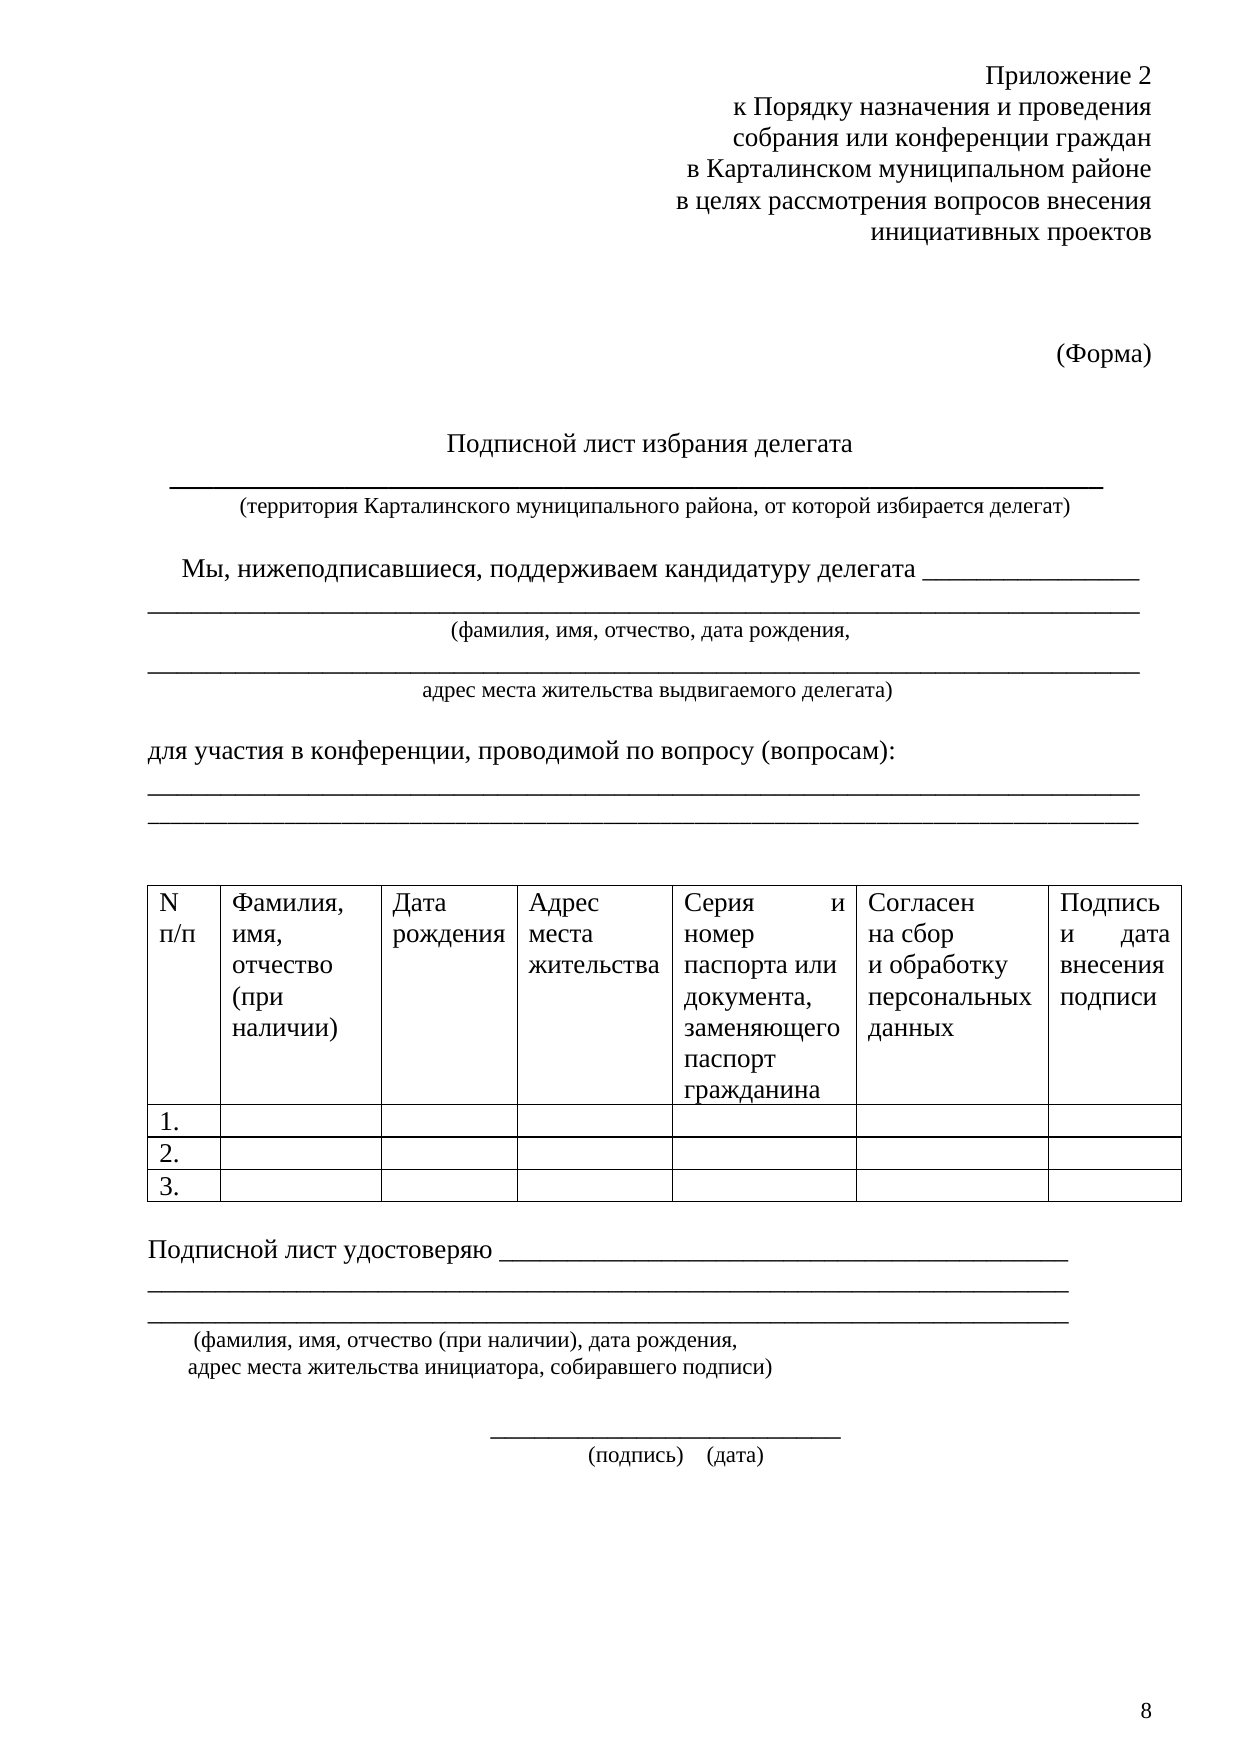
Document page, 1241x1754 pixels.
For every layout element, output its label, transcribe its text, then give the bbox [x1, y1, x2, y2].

text ____________________________________________________________________ [148, 1264, 1152, 1295]
text ____________________________________________________________________ [148, 1295, 1152, 1326]
text для участия в конференции, проводимой по вопросу (вопросам): [148, 734, 1152, 765]
table_header Дата рождения [382, 886, 517, 1104]
table_cell 2. [148, 1138, 220, 1169]
table_cell [518, 1170, 672, 1201]
table_cell [857, 1138, 1048, 1169]
table_cell [221, 1105, 381, 1136]
text адрес места жительства выдвигаемого делегата) [148, 676, 1152, 703]
text ________________________ [148, 1408, 1152, 1441]
table_cell [382, 1105, 517, 1136]
text (фамилия, имя, отчество, дата рождения, [148, 617, 1152, 643]
table_cell [673, 1170, 856, 1201]
table_cell [221, 1138, 381, 1169]
table_cell [673, 1138, 856, 1169]
text адрес места жительства инициатора, собиравшего подписи) [148, 1353, 1152, 1379]
table_cell [857, 1170, 1048, 1201]
text (фамилия, имя, отчество (при наличии), дата рождения, [148, 1326, 1152, 1353]
table_header N п/п [148, 886, 220, 1104]
text Подписной лист избрания делегата [148, 427, 1152, 458]
text ____________________________________________________________________ [148, 765, 1152, 799]
text Приложение 2 к Порядку назначения и проведения собрания или конференции граждан в Карталинском муниципальном районе [148, 59, 1152, 184]
table_header Согласен на сбор и обработку персональных данных [857, 886, 1048, 1104]
table_header Фамилия, имя, отчество (при наличии) [221, 886, 381, 1104]
table_cell [221, 1170, 381, 1201]
table_cell [1049, 1138, 1181, 1169]
text ________________________________________________________________ [148, 458, 1152, 492]
table_header Подпись и дата внесения подписи [1049, 886, 1181, 1104]
text (территория Карталинского муниципального района, от которой избирается делегат) [148, 492, 1152, 518]
table_cell 3. [148, 1170, 220, 1201]
table_cell [1049, 1170, 1181, 1201]
text ____________________________________________________________________ [148, 643, 1152, 676]
table_cell [673, 1105, 856, 1136]
table_header Адрес места жительства [518, 886, 672, 1104]
table_cell [382, 1138, 517, 1169]
text в целях рассмотрения вопросов внесения инициативных проектов [148, 184, 1152, 246]
text (Форма) [148, 337, 1152, 368]
table_cell [518, 1138, 672, 1169]
text ____________________________________________________________________ [148, 583, 1152, 617]
text Мы, нижеподписавшиеся, поддерживаем кандидатуру делегата ________________ [148, 552, 1152, 583]
text (подпись) (дата) [148, 1441, 1152, 1468]
text Подписной лист удостоверяю __________________________________________ [148, 1233, 1152, 1264]
table_cell 1. [148, 1105, 220, 1136]
table_cell [518, 1105, 672, 1136]
table_cell [382, 1170, 517, 1201]
table_cell [1049, 1105, 1181, 1136]
table_header Серия и номер паспорта или документа, заменяющего паспорт гражданина [673, 886, 856, 1104]
table_cell [857, 1105, 1048, 1136]
text _______________________________________________________________________________________ [148, 799, 1152, 827]
